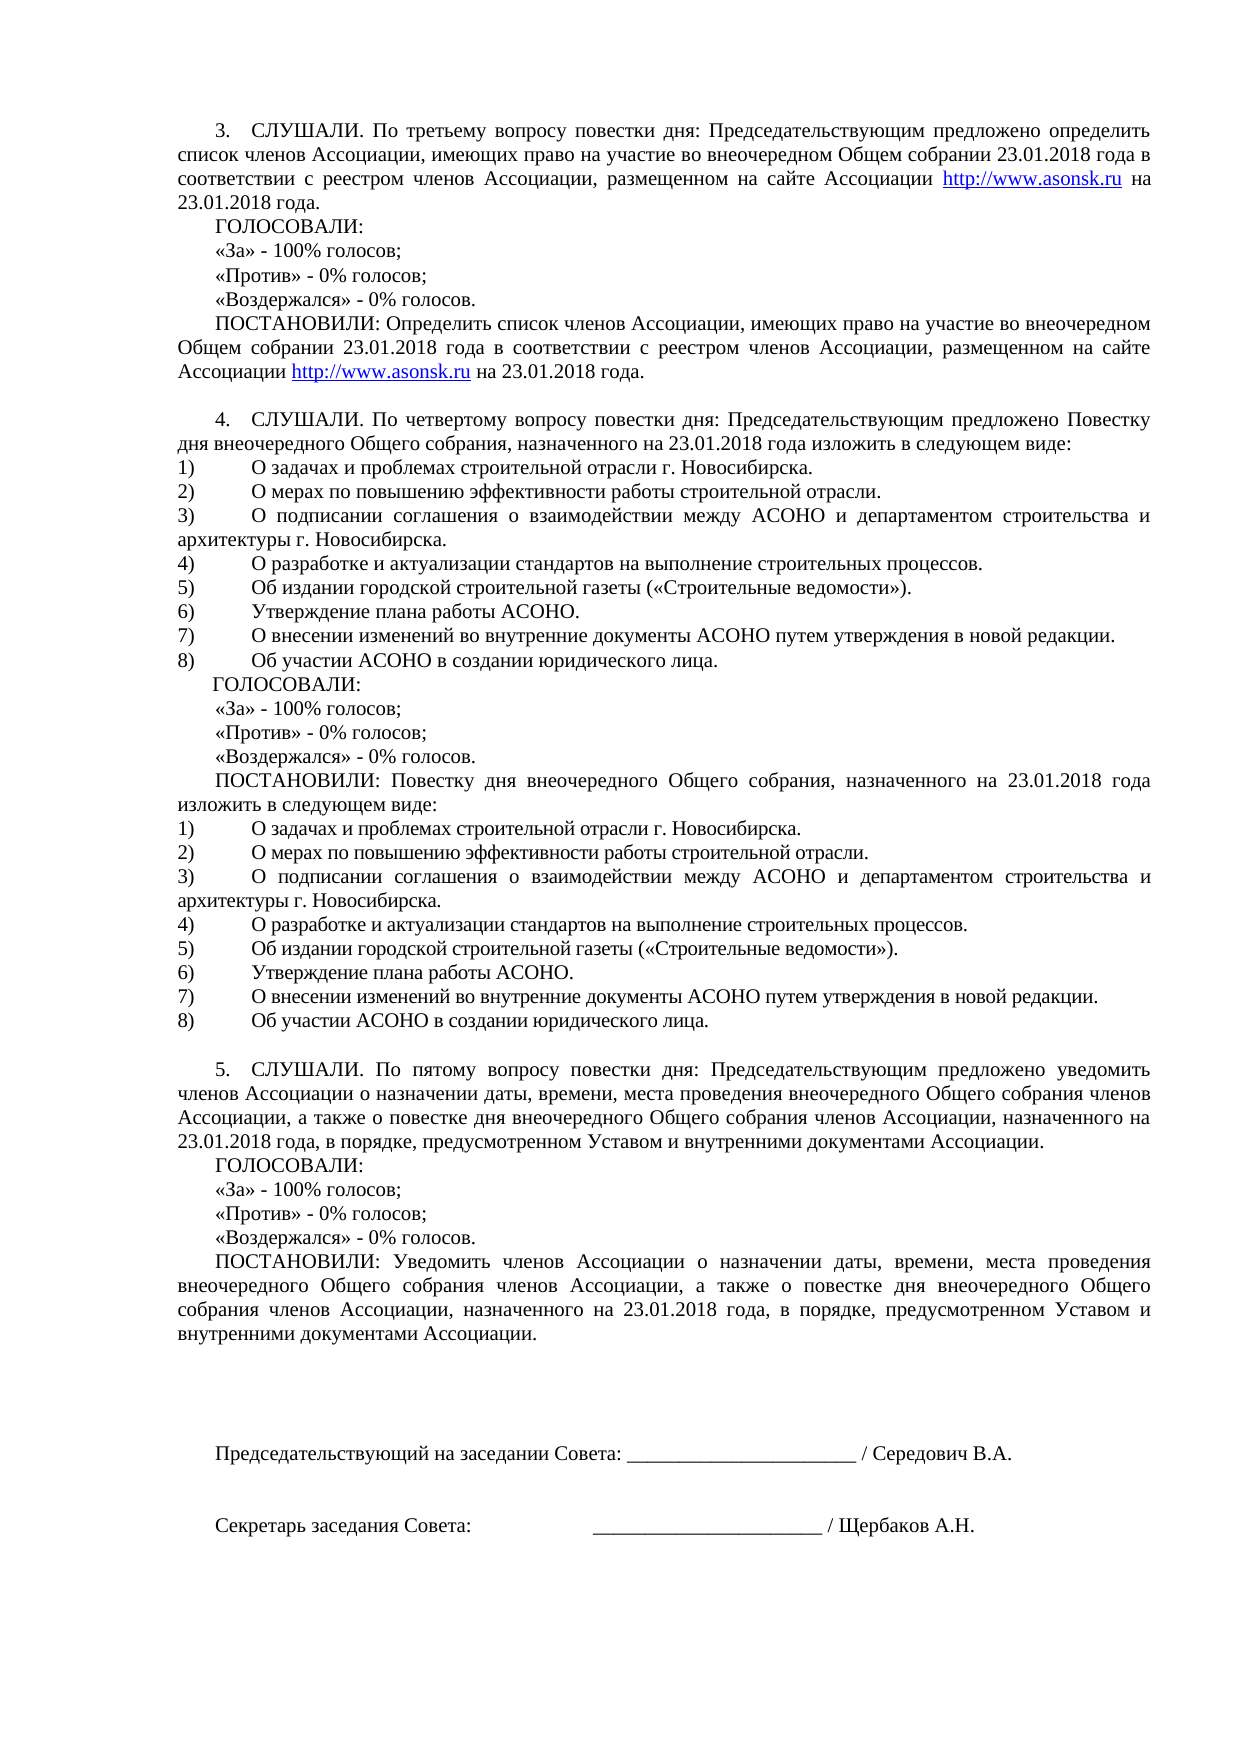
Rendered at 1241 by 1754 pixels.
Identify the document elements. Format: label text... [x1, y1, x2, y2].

text ПОСТАНОВИЛИ: Повестку дня внеочередного Общего собрания, назначенного на 23.01.2018 года изложить в следующем виде: [177, 768, 1152, 816]
text «За» - 100% голосов; [177, 238, 1152, 262]
text ГОЛОСОВАЛИ: [177, 214, 1152, 238]
text Секретарь заседания Совета: ______________________ / Щербаков А.Н. [215, 1513, 1152, 1566]
text «Против» - 0% голосов; [177, 262, 1152, 287]
text «Воздержался» - 0% голосов. [177, 1225, 1152, 1249]
text «Против» - 0% голосов; [177, 1201, 1152, 1225]
list О задачах и проблемах строительной отрасли г. Новосибирска. [177, 455, 1152, 479]
list О мерах по повышению эффективности работы строительной отрасли. [177, 479, 1152, 503]
text 3. СЛУШАЛИ. По третьему вопросу повестки дня: Председательствующим предложено определить список членов Ассоциации, имеющих право на участие во внеочередном Общем собрании 23.01.2018 года в соответствии с реестром членов Ассоциации, размещенном на сайте Ассоциации http://www.asonsk.ru на 23.01.2018 года. [177, 118, 1152, 214]
text 7) О внесении изменений во внутренние документы АСОНО путем утверждения в новой редакции. [177, 984, 1152, 1008]
text «Против» - 0% голосов; [177, 720, 1152, 744]
text 5) Об издании городской строительной газеты («Строительные ведомости»). [177, 936, 1152, 960]
text Председательствующий на заседании Совета: ______________________ / Середович В.А. [215, 1441, 1152, 1465]
list Об издании городской строительной газеты («Строительные ведомости»). [177, 575, 1152, 599]
text «Воздержался» - 0% голосов. [177, 744, 1152, 768]
text «За» - 100% голосов; [177, 696, 1152, 720]
text 4) О разработке и актуализации стандартов на выполнение строительных процессов. [177, 912, 1152, 936]
text 3) О подписании соглашения о взаимодействии между АСОНО и департаментом строительства и архитектуры г. Новосибирска. [177, 864, 1152, 912]
text 8) Об участии АСОНО в создании юридического лица. [177, 1008, 1152, 1032]
list О подписании соглашения о взаимодействии между АСОНО и департаментом строительства и архитектуры г. Новосибирска. [177, 503, 1152, 551]
list О внесении изменений во внутренние документы АСОНО путем утверждения в новой редакции. [177, 623, 1152, 647]
text ГОЛОСОВАЛИ: [207, 672, 1152, 696]
text «Воздержался» - 0% голосов. [177, 287, 1152, 311]
list Утверждение плана работы АСОНО. [177, 599, 1152, 623]
text 4. СЛУШАЛИ. По четвертому вопросу повестки дня: Председательствующим предложено Повестку дня внеочередного Общего собрания, назначенного на 23.01.2018 года изложить в следующем виде: [177, 407, 1152, 455]
list Об участии АСОНО в создании юридического лица. [177, 647, 1152, 672]
text 2) О мерах по повышению эффективности работы строительной отрасли. [177, 840, 1152, 864]
text 5. СЛУШАЛИ. По пятому вопросу повестки дня: Председательствующим предложено уведомить членов Ассоциации о назначении даты, времени, места проведения внеочередного Общего собрания членов Ассоциации, а также о повестке дня внеочередного Общего собрания членов Ассоциации, назначенного на 23.01.2018 года, в порядке, предусмотренном Уставом и внутренними документами Ассоциации. [177, 1057, 1152, 1153]
text ГОЛОСОВАЛИ: [177, 1153, 1152, 1177]
text «За» - 100% голосов; [177, 1177, 1152, 1201]
text 6) Утверждение плана работы АСОНО. [177, 960, 1152, 984]
text ПОСТАНОВИЛИ: Определить список членов Ассоциации, имеющих право на участие во внеочередном Общем собрании 23.01.2018 года в соответствии с реестром членов Ассоциации, размещенном на сайте Ассоциации http://www.asonsk.ru на 23.01.2018 года. [177, 311, 1152, 383]
text 1) О задачах и проблемах строительной отрасли г. Новосибирска. [177, 816, 1152, 840]
list О разработке и актуализации стандартов на выполнение строительных процессов. [177, 551, 1152, 575]
text ПОСТАНОВИЛИ: Уведомить членов Ассоциации о назначении даты, времени, места проведения внеочередного Общего собрания членов Ассоциации, а также о повестке дня внеочередного Общего собрания членов Ассоциации, назначенного на 23.01.2018 года, в порядке, предусмотренном Уставом и внутренними документами Ассоциации. [177, 1249, 1152, 1345]
